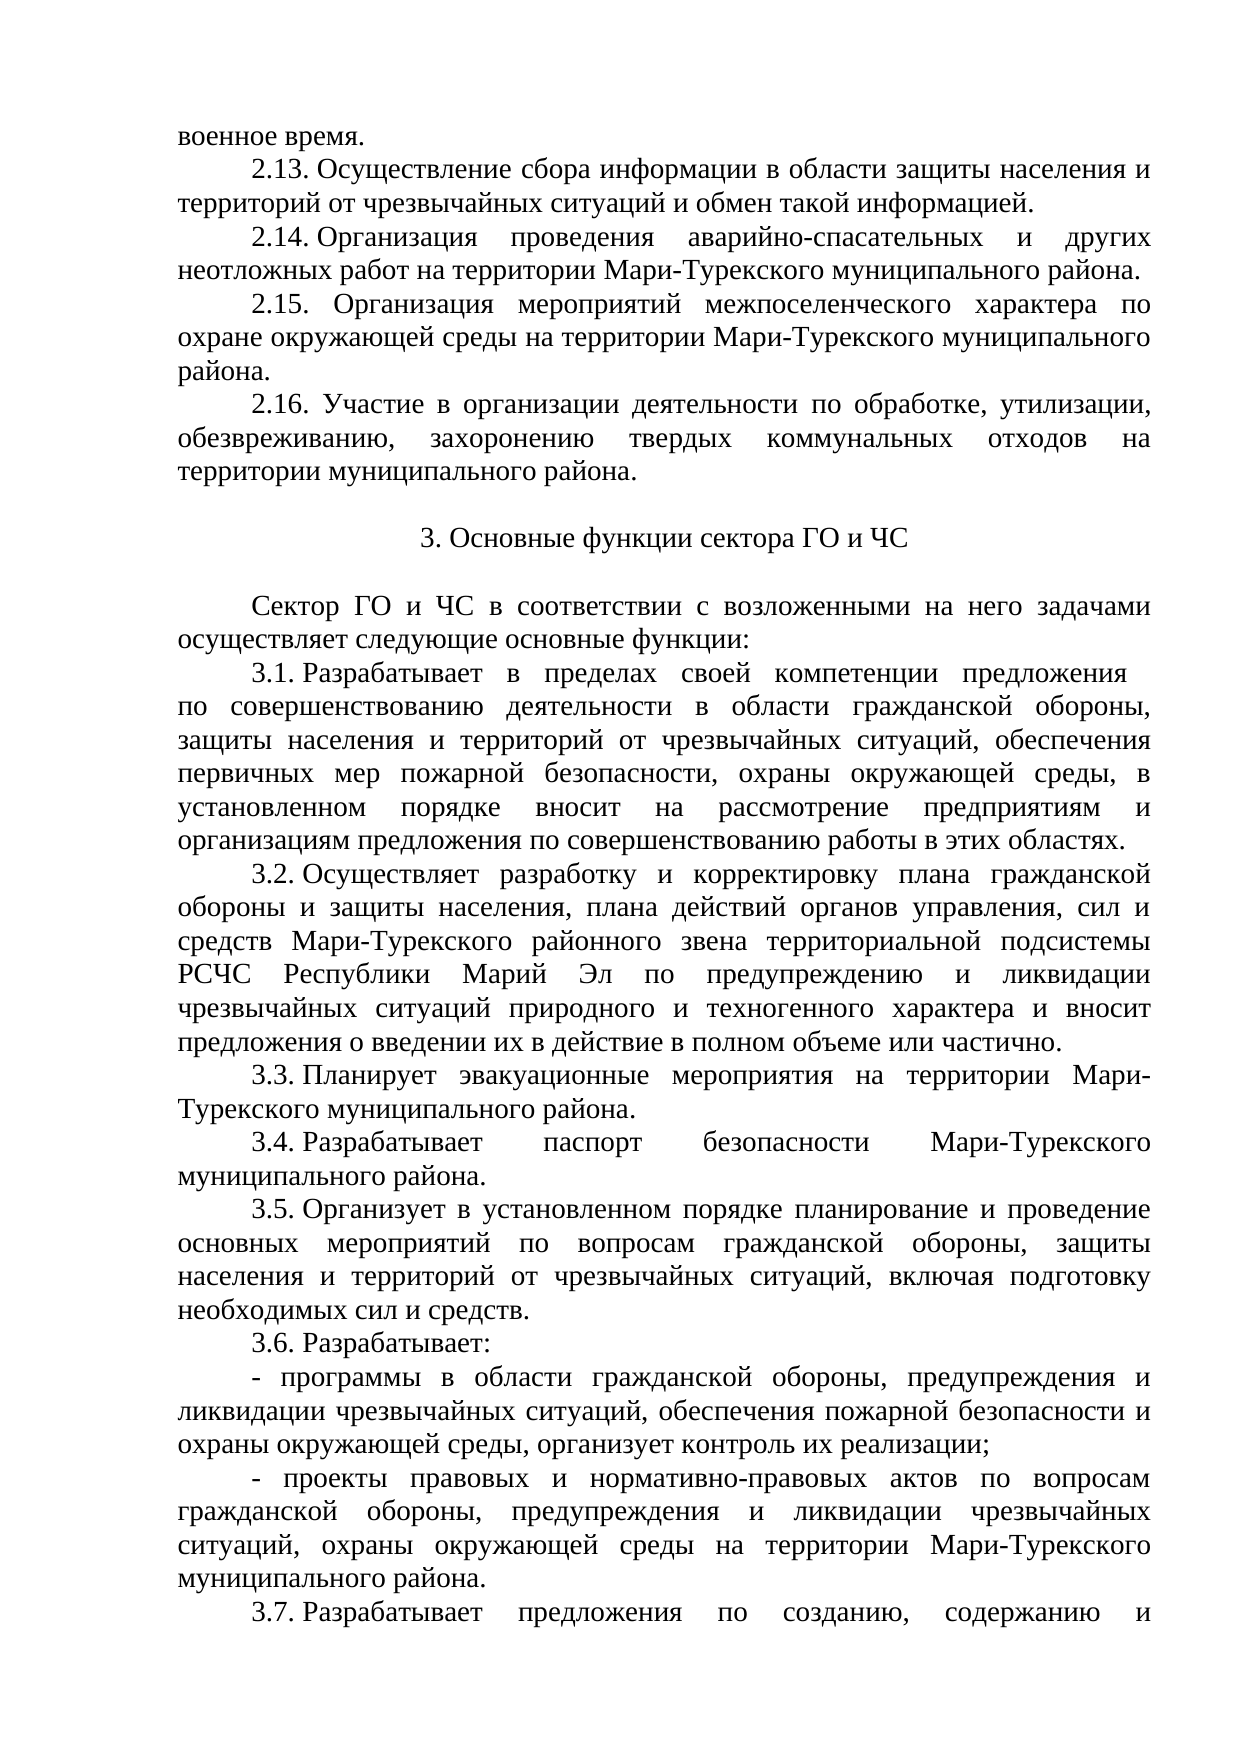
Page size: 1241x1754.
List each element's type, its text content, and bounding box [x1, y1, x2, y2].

text 2.13. Осуществление сбора информации в области защиты населения и территорий от чрезвычайных ситуаций и обмен такой информацией. [177, 152, 1152, 219]
text 3.6. Разрабатывает: [177, 1326, 1152, 1359]
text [177, 1594, 1152, 1627]
text 3.3. Планирует эвакуационные мероприятия на территории Мари-Турекского муниципального района. [177, 1057, 1152, 1124]
text - программы в области гражданской обороны, предупреждения и ликвидации чрезвычайных ситуаций, обеспечения пожарной безопасности и охраны окружающей среды, организует контроль их реализации; [177, 1359, 1152, 1460]
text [177, 118, 1152, 152]
text 2.14. Организация проведения аварийно-спасательных и других неотложных работ на территории Мари-Турекского муниципального района. [177, 219, 1152, 286]
text Сектор ГО и ЧС в соответствии с возложенными на него задачами осуществляет следующие основные функции: [177, 588, 1152, 655]
text 2.16. Участие в организации деятельности по обработке, утилизации, обезвреживанию, захоронению твердых коммунальных отходов на территории муниципального района. [177, 386, 811, 420]
text 3.1. Разрабатывает в пределах своей компетенции предложения по совершенствованию деятельности в области гражданской обороны, защиты населения и территорий от чрезвычайных ситуаций, обеспечения первичных мер пожарной безопасности, охраны окружающей среды, в установленном порядке вносит на рассмотрение предприятиям и организациям предложения по совершенствованию работы в этих областях. [177, 655, 1152, 856]
text 2.16. Участие в организации деятельности по обработке, утилизации, обезвреживанию, захоронению твердых коммунальных отходов на территории муниципального района. [177, 453, 1152, 487]
text 3.4. Разрабатывает паспорт безопасности Мари-Турекского муниципального района. [177, 1124, 1152, 1191]
text 3.2. Осуществляет разработку и корректировку плана гражданской обороны и защиты населения, плана действий органов управления, сил и средств Мари-Турекского районного звена территориальной подсистемы РСЧС Республики Марий Эл по предупреждению и ликвидации чрезвычайных ситуаций природного и техногенного характера и вносит предложения о введении их в действие в полном объеме или частично. [177, 856, 1152, 1057]
text 3. Основные функции сектора ГО и ЧС [177, 521, 1152, 554]
text 2.15. Организация мероприятий межпоселенческого характера по охране окружающей среды на территории Мари-Турекского муниципального района. [177, 286, 1152, 386]
text 3.5. Организует в установленном порядке планирование и проведение основных мероприятий по вопросам гражданской обороны, защиты населения и территорий от чрезвычайных ситуаций, включая подготовку необходимых сил и средств. [177, 1191, 1152, 1326]
text - проекты правовых и нормативно-правовых актов по вопросам гражданской обороны, предупреждения и ликвидации чрезвычайных ситуаций, охраны окружающей среды на территории Мари-Турекского муниципального района. [177, 1460, 1152, 1594]
